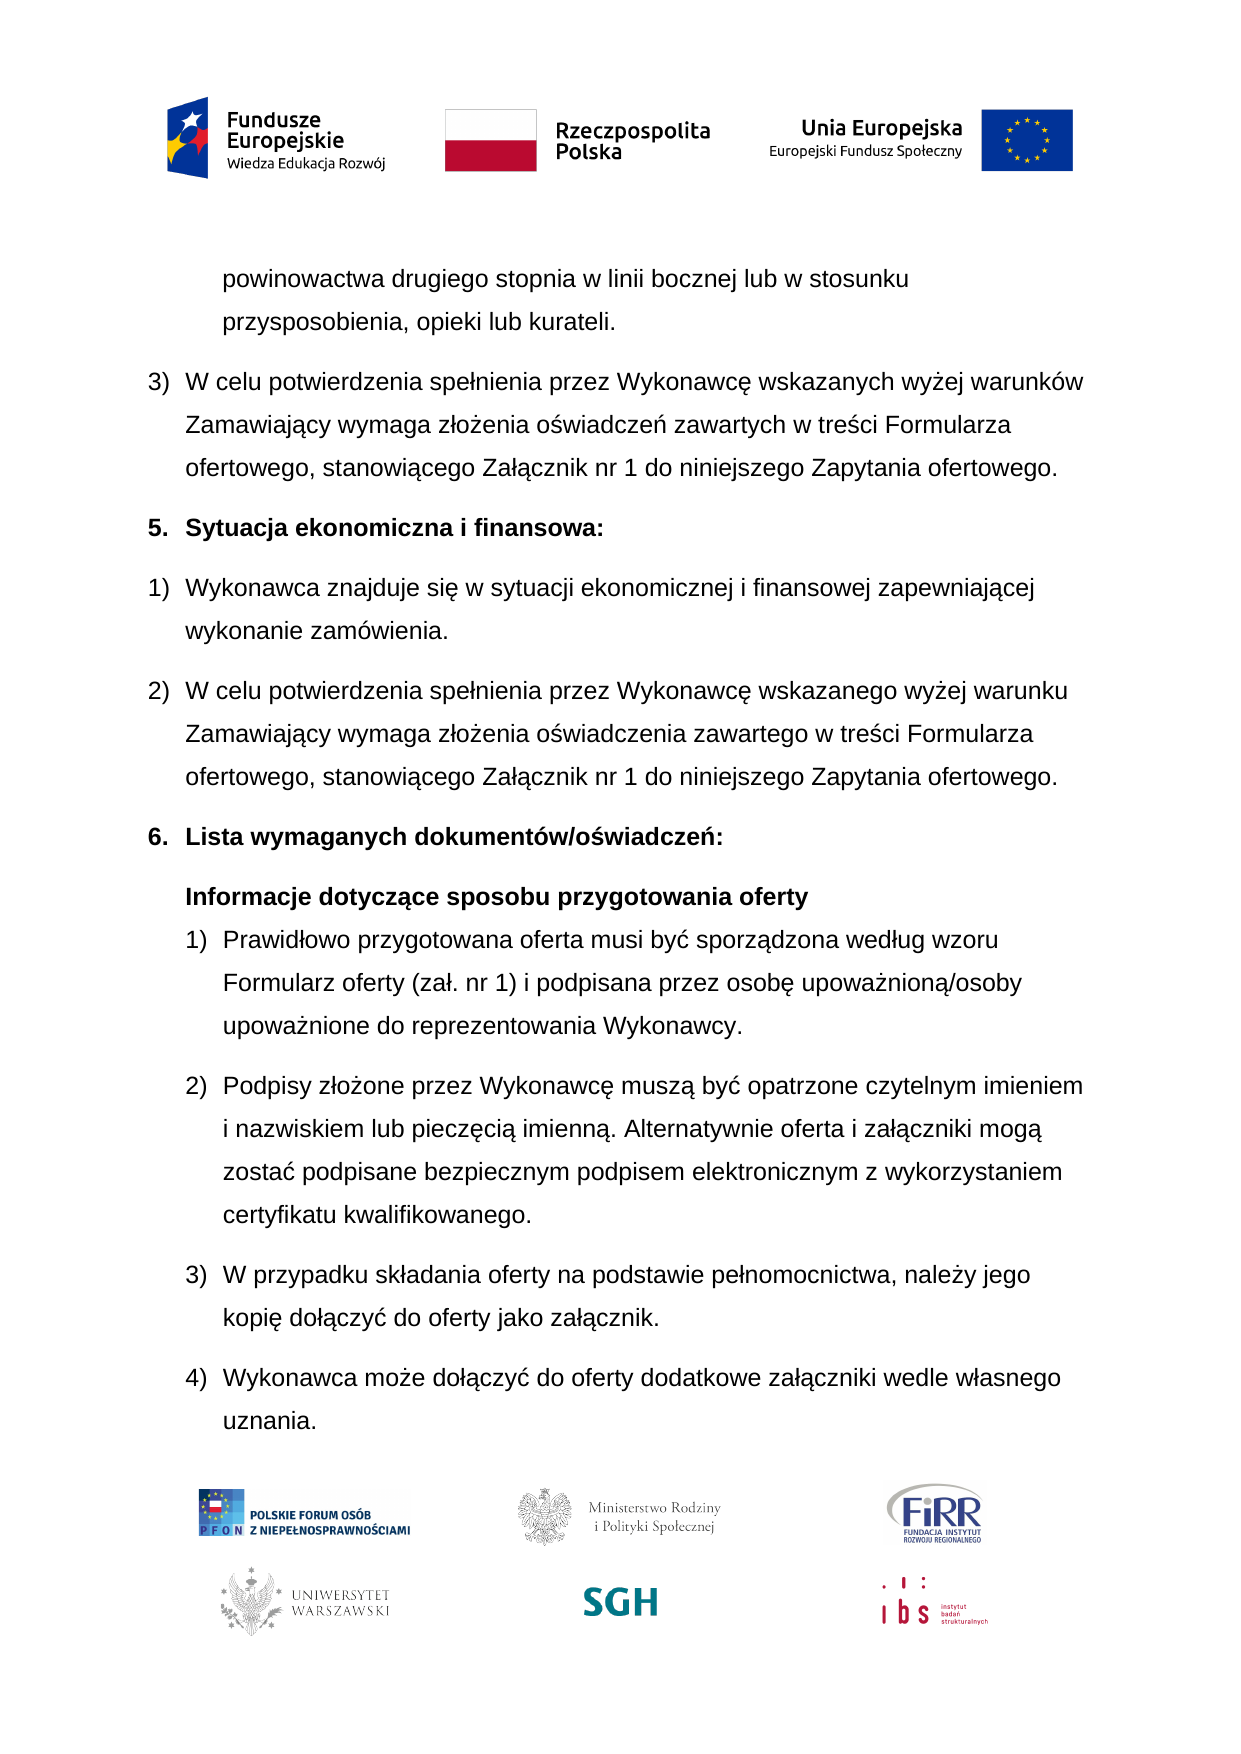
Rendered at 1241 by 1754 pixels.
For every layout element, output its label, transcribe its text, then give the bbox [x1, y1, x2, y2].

list Wykonawca może dołączyć do oferty dodatkowe załączniki wedle własnego uznania. [185, 1363, 1093, 1435]
list W przypadku składania oferty na podstawie pełnomocnictwa, należy jego kopię dołączyć do oferty jako załącznik. [185, 1260, 1093, 1332]
list Prawidłowo przygotowana oferta musi być sporządzona według wzoru Formularz oferty (zał. nr 1) i podpisana przez osobę upoważnioną/osoby upoważnione do reprezentowania Wykonawcy. [185, 925, 1093, 1040]
list Lista wymaganych dokumentów/oświadczeń: [148, 822, 1093, 851]
list W celu potwierdzenia spełnienia przez Wykonawcę wskazanego wyżej warunku Zamawiający wymaga złożenia oświadczenia zawartego w treści Formularza ofertowego, stanowiącego Załącznik nr 1 do niniejszego Zapytania ofertowego. [148, 676, 1093, 791]
picture [147, 76, 1093, 199]
list Wykonawca znajduje się w sytuacji ekonomicznej i finansowej zapewniającej wykonanie zamówienia. [148, 573, 1093, 645]
list W celu potwierdzenia spełnienia przez Wykonawcę wskazanych wyżej warunków Zamawiający wymaga złożenia oświadczeń zawartych w treści Formularza ofertowego, stanowiącego Załącznik nr 1 do niniejszego Zapytania ofertowego. [148, 367, 1093, 482]
list Sytuacja ekonomiczna i finansowa: [148, 513, 1093, 542]
list Podpisy złożone przez Wykonawcę muszą być opatrzone czytelnym imieniem i nazwiskiem lub pieczęcią imienną. Alternatywnie oferta i załączniki mogą zostać podpisane bezpiecznym podpisem elektronicznym z wykorzystaniem certyfikatu kwalifikowanego. [185, 1071, 1093, 1229]
picture [882, 1480, 988, 1545]
text Informacje dotyczące sposobu przygotowania oferty [185, 882, 1093, 911]
picture [513, 1467, 727, 1644]
picture [865, 1561, 1005, 1642]
picture [198, 1489, 412, 1536]
picture [220, 1566, 390, 1636]
